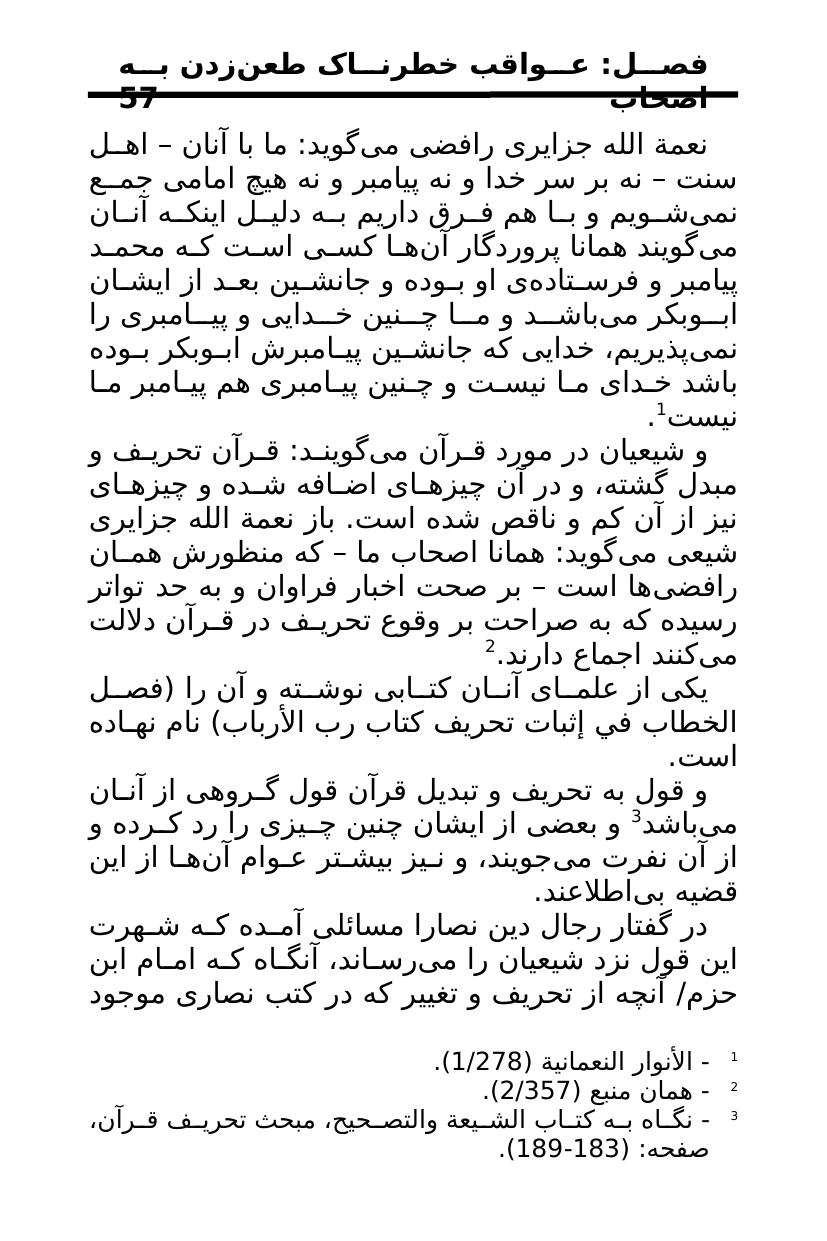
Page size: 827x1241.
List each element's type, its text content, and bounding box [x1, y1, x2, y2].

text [89, 909, 738, 1011]
text و شیعیان در مورد قرآن می‌گویند: قرآن تحریف و مبدل گشته، و در آن چیزهای اضافه شده و چیزهای نیز از آن كم و ناقص شده است. ‌باز نعمة الله جزایری شیعی می‌گوید: همانا اصحاب ما – كه منظورش همان رافضی‌ها است – بر صحت اخبار فراوان و به حد تواتر رسیده كه به صراحت بر وقوع تحریف در قرآن دلالت می‌كنند اجماع دارند. [89, 433, 738, 671]
text و قول به تحریف و تبدیل قرآن قول گروهی از آنان می‌باشد و بعضی از ایشان چنین چیزی را رد كرده و از آن نفرت می‌جویند، و نیز بیشتر عوام آن‌ها از این قضیه بی‌اطلاعند. [89, 773, 738, 909]
text یكی از علمای آنان كتابی نوشته و آن را (فصل الخطاب في إثبات تحريف كتاب رب الأرباب) نام نهاده است. [89, 671, 738, 773]
text نعمة الله جزایری رافضی می‌گوید: ما با آنان – اهل سنت – نه بر سر خدا و نه پیامبر و نه هیچ امامی جمع نمی‌شویم و با هم فرق داریم‌ به دلیل اینكه آنان می‌گویند همانا پروردگار آن‌ها كسی است كه محمد پیامبر و فرستاده‌ی او بوده و جانشین بعد از ایشان ابوبكر می‌باشد و ما چنین خدایی و پیامبری را نمی‌پذیریم، خدایی كه جانشین پیامبرش ابوبكر بوده باشد خدای ما نیست و چنین پیامبری هم پیامبر ما نیست. [89, 128, 738, 433]
